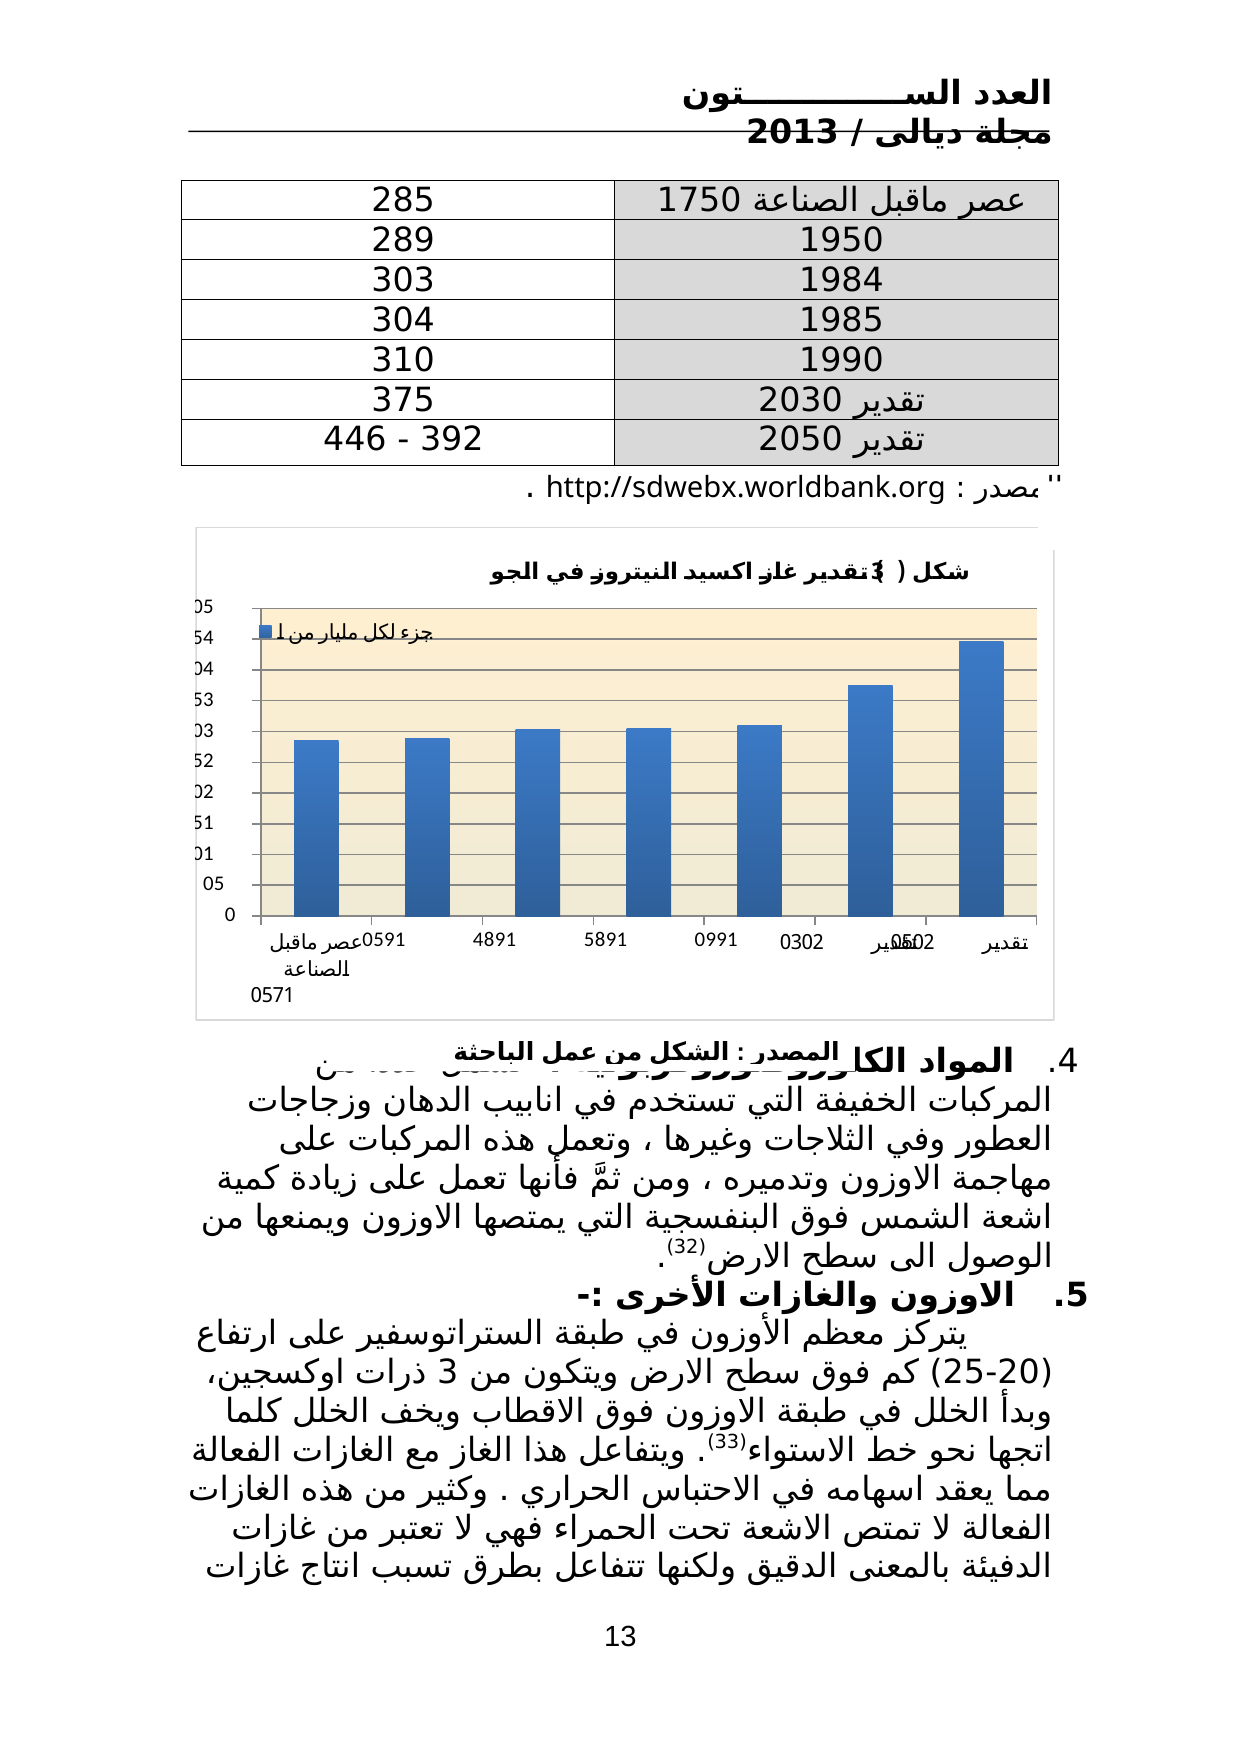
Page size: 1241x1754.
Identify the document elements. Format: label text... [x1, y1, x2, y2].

table_cell 304 [182, 300, 614, 339]
list المواد الكلوروفلوروكربونية :- تشمل عددا من المركبات الخفيفة التي تستخدم في انابيب الدهان وزجاجات العطور وفي الثلاجات وغيرها ، وتعمل هذه المركبات على مهاجمة الاوزون وتدميره ، ومن ثمَّ فأنها تعمل على زيادة كمية اشعة الشمس فوق البنفسجية التي يمتصها الاوزون ويمنعها من الوصول الى سطح الارض(32). [187, 1042, 1053, 1275]
table_cell 1990 [615, 340, 1058, 379]
table_cell 310 [182, 340, 614, 379]
table_cell عصر ماقبل الصناعة 1750 [615, 181, 1058, 219]
table_cell 1984 [615, 260, 1058, 299]
table_cell تقدير 2030 [615, 380, 1058, 419]
table_cell 1950 [615, 220, 1058, 259]
table_cell 303 [182, 260, 614, 299]
table_cell 285 [182, 181, 614, 219]
table_cell 392 - 446 [182, 420, 614, 465]
list الاوزون والغازات الأخرى :- [187, 1275, 1053, 1314]
table_cell تقدير 2050 [615, 420, 1058, 465]
text المصدر : http://sdwebx.worldbank.org . [187, 466, 1063, 506]
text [187, 1314, 1053, 1586]
table_cell 375 [182, 380, 614, 419]
table_cell 1985 [615, 300, 1058, 339]
table_cell 289 [182, 220, 614, 259]
